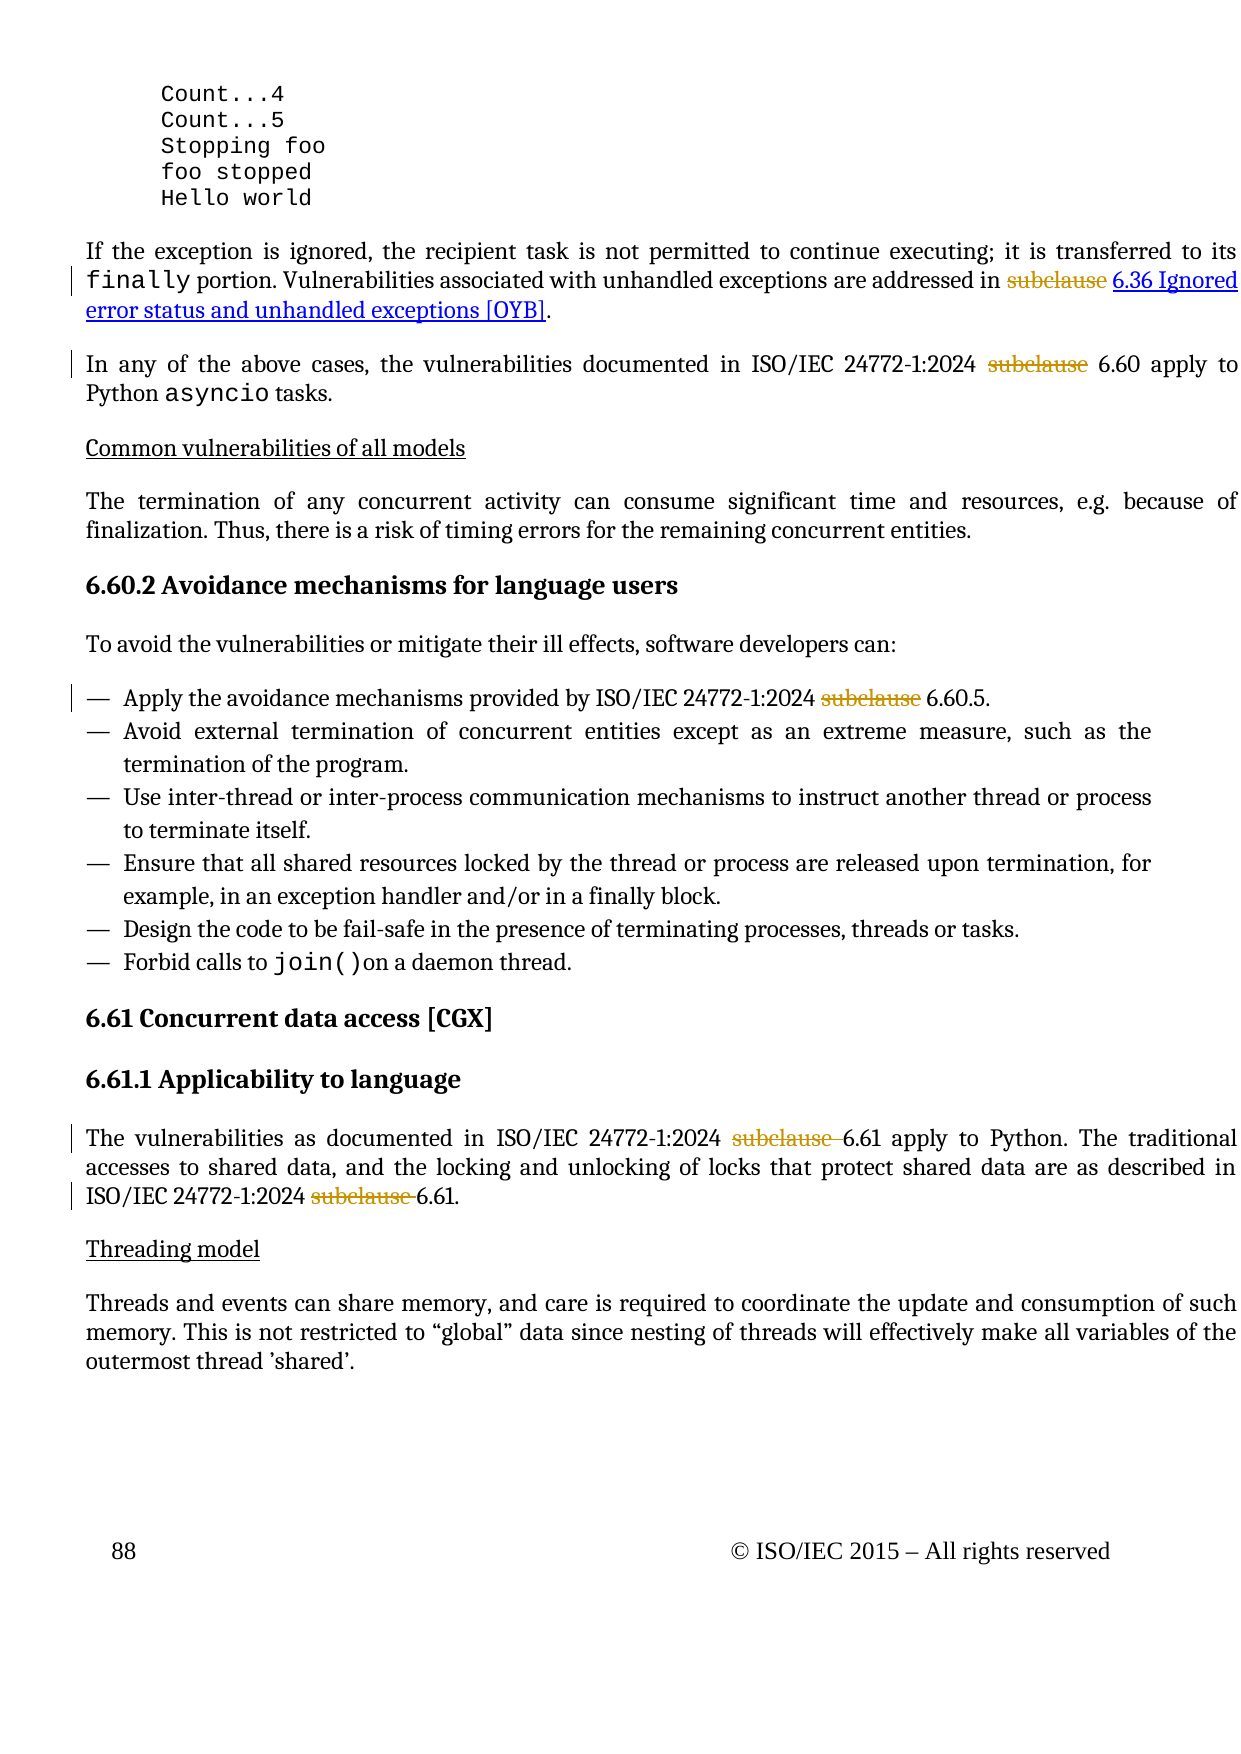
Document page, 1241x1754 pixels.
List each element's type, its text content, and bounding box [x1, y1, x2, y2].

subtitle 6.61 Concurrent data access [CGX] [86, 1003, 1238, 1034]
text Apply the avoidance mechanisms provided by ISO/IEC 24772-1:2024 6.60.5. [86, 683, 1153, 712]
text foo stopped [86, 160, 1153, 186]
text The termination of any concurrent activity can consume significant time and resources, e.g. because of finalization. Thus, there is a risk of timing errors for the remaining concurrent entities. [86, 487, 1238, 545]
text Threading model [86, 1235, 1238, 1264]
text Threads and events can share memory, and care is required to coordinate the update and consumption of such memory. This is not restricted to “global” data since nesting of threads will effectively make all variables of the outermost thread ’shared’. [86, 1289, 1238, 1375]
text Ensure that all shared resources locked by the thread or process are released upon termination, for example, in an exception handler and/or in a finally block. [86, 849, 1153, 911]
subtitle 6.60.2 Avoidance mechanisms for language users [86, 570, 1238, 601]
text Forbid calls to join()on a daemon thread. [86, 948, 1153, 978]
text Count...5 [86, 108, 1153, 134]
text If the exception is ignored, the recipient task is not permitted to continue executing; it is transferred to its finally portion. Vulnerabilities associated with unhandled exceptions are addressed in 6.36 Ignored error status and unhandled exceptions [OYB]. [86, 237, 1238, 325]
text Avoid external termination of concurrent entities except as an extreme measure, such as the termination of the program. [86, 717, 1153, 778]
text In any of the above cases, the vulnerabilities documented in ISO/IEC 24772-1:2024 6.60 apply to Python asyncio tasks. [86, 350, 1238, 408]
text Hello world [86, 186, 1153, 212]
text Stopping foo [86, 134, 1153, 160]
text Count...4 [86, 82, 1153, 108]
text To avoid the vulnerabilities or mitigate their ill effects, software developers can: [86, 630, 1238, 658]
text Common vulnerabilities of all models [86, 433, 1238, 462]
subtitle 6.61.1 Applicability to language [86, 1064, 1238, 1095]
text Design the code to be fail-safe in the presence of terminating processes, threads or tasks. [86, 915, 1153, 944]
text The vulnerabilities as documented in ISO/IEC 24772-1:2024 6.61 apply to Python. The traditional accesses to shared data, and the locking and unlocking of locks that protect shared data are as described in ISO/IEC 24772-1:2024 6.61. [86, 1124, 1238, 1210]
text Use inter-thread or inter-process communication mechanisms to instruct another thread or process to terminate itself. [86, 783, 1153, 844]
